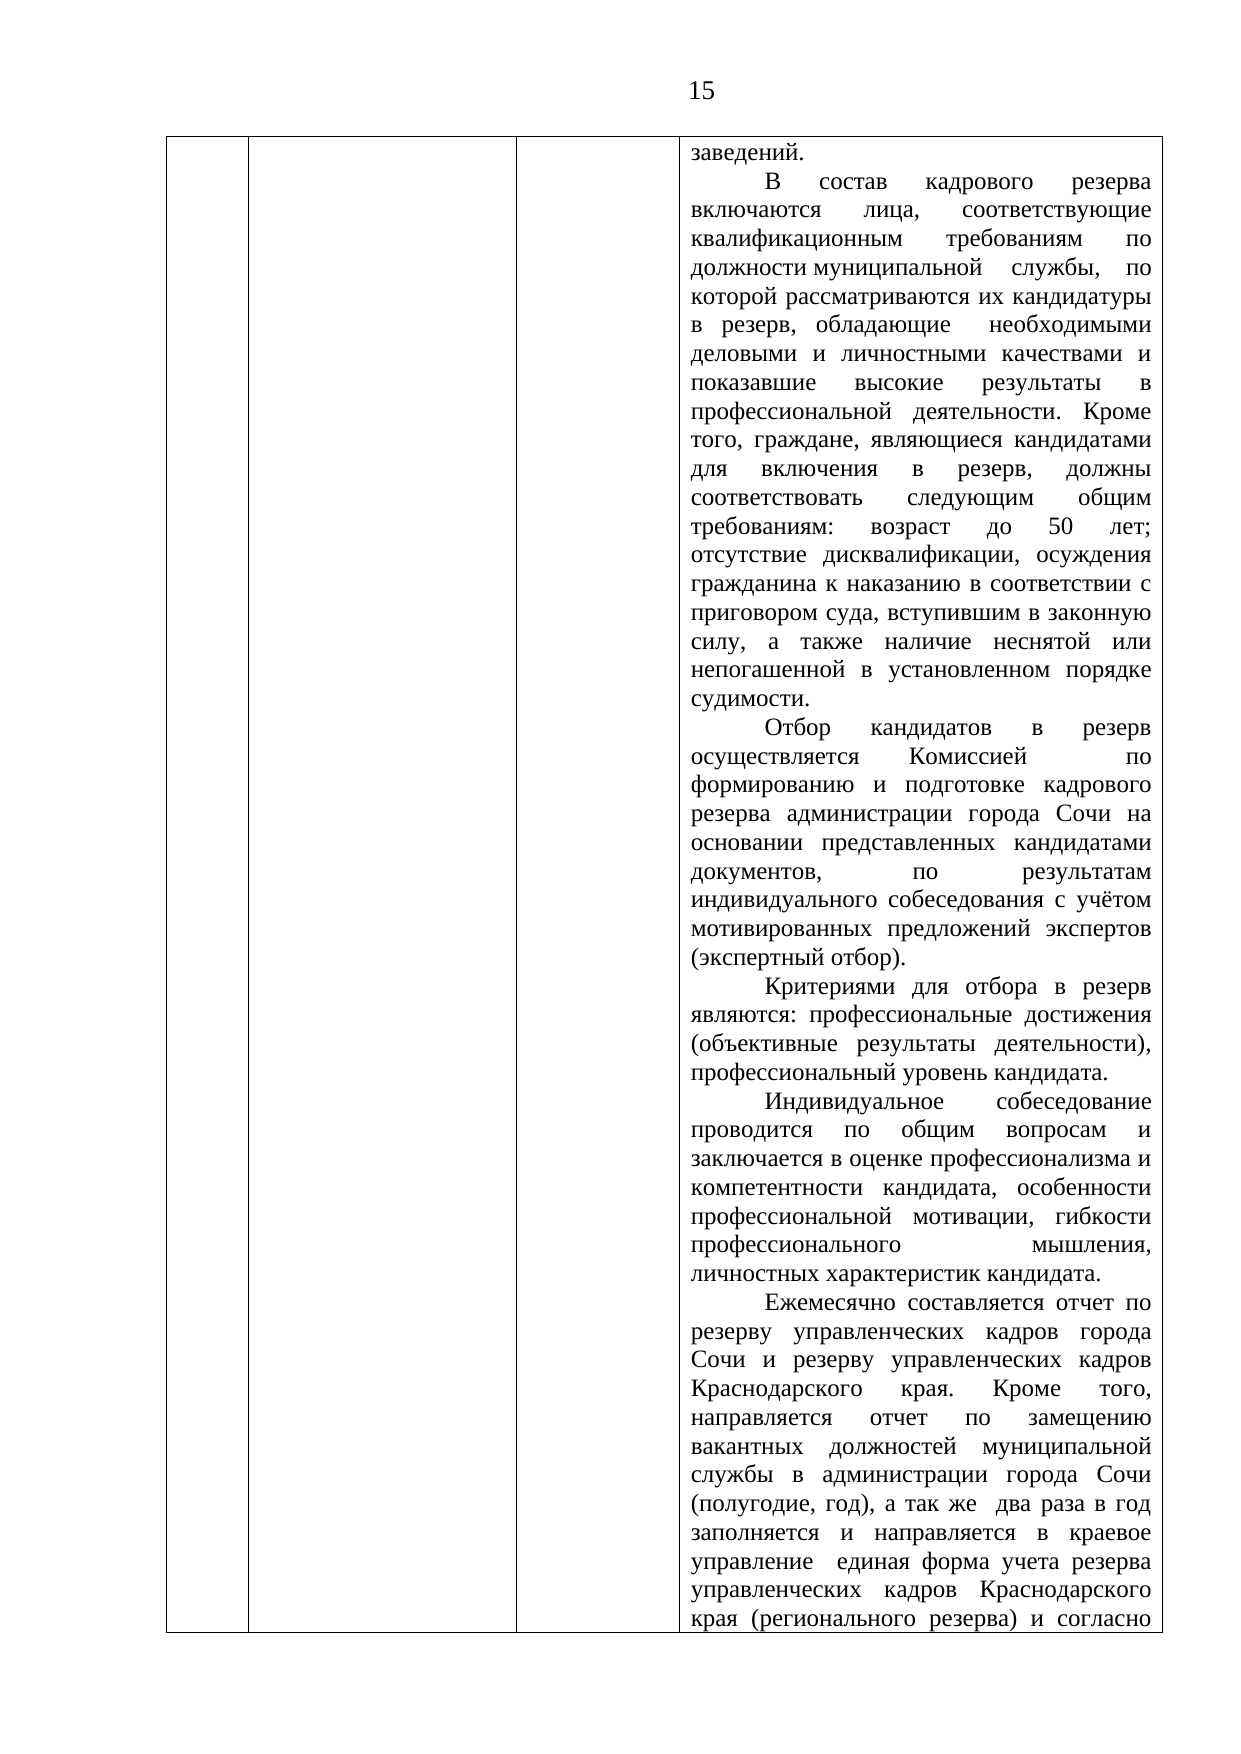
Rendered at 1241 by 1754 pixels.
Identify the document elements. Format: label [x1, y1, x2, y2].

table_cell [249, 137, 516, 1632]
